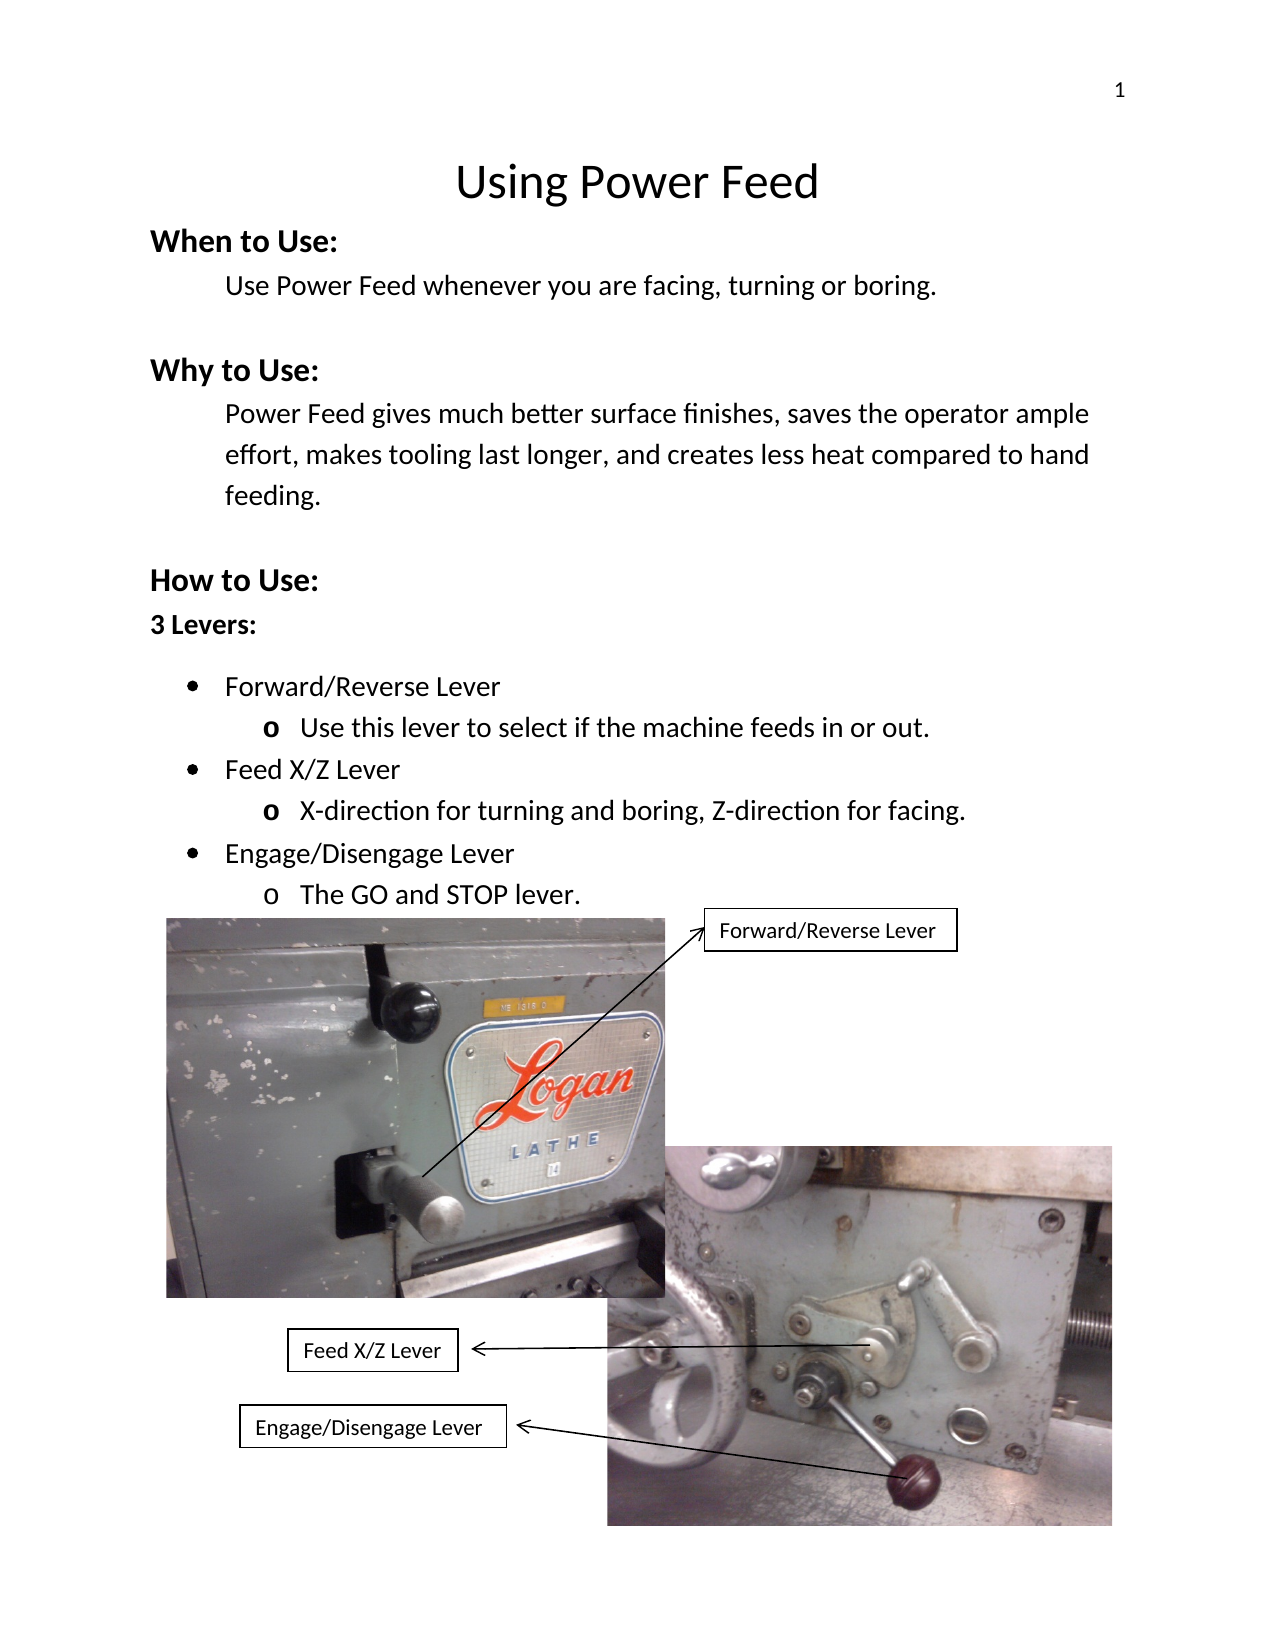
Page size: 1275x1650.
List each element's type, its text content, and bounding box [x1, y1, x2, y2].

text How to Use: [150, 559, 1125, 600]
text 3 Levers: [150, 606, 1125, 642]
picture [165, 918, 1112, 1524]
list Forward/Reverse Lever [187, 668, 1125, 703]
text Using Power Feed [150, 150, 1125, 211]
list Use this lever to select if the machine feeds in or out. [262, 709, 1125, 746]
text Use Power Feed whenever you are facing, turning or boring. [150, 267, 1125, 302]
list The GO and STOP lever. [262, 876, 1125, 913]
list Engage/Disengage Lever [187, 835, 1125, 871]
list X-direction for turning and boring, Z-direction for facing. [262, 792, 1125, 829]
text Why to Use: [150, 349, 1125, 389]
text Power Feed gives much better surface finishes, saves the operator ample effort, makes tooling last longer, and creates less heat compared to hand feeding. [225, 396, 1125, 513]
text When to Use: [150, 220, 1125, 261]
list Feed X/Z Lever [187, 751, 1125, 787]
